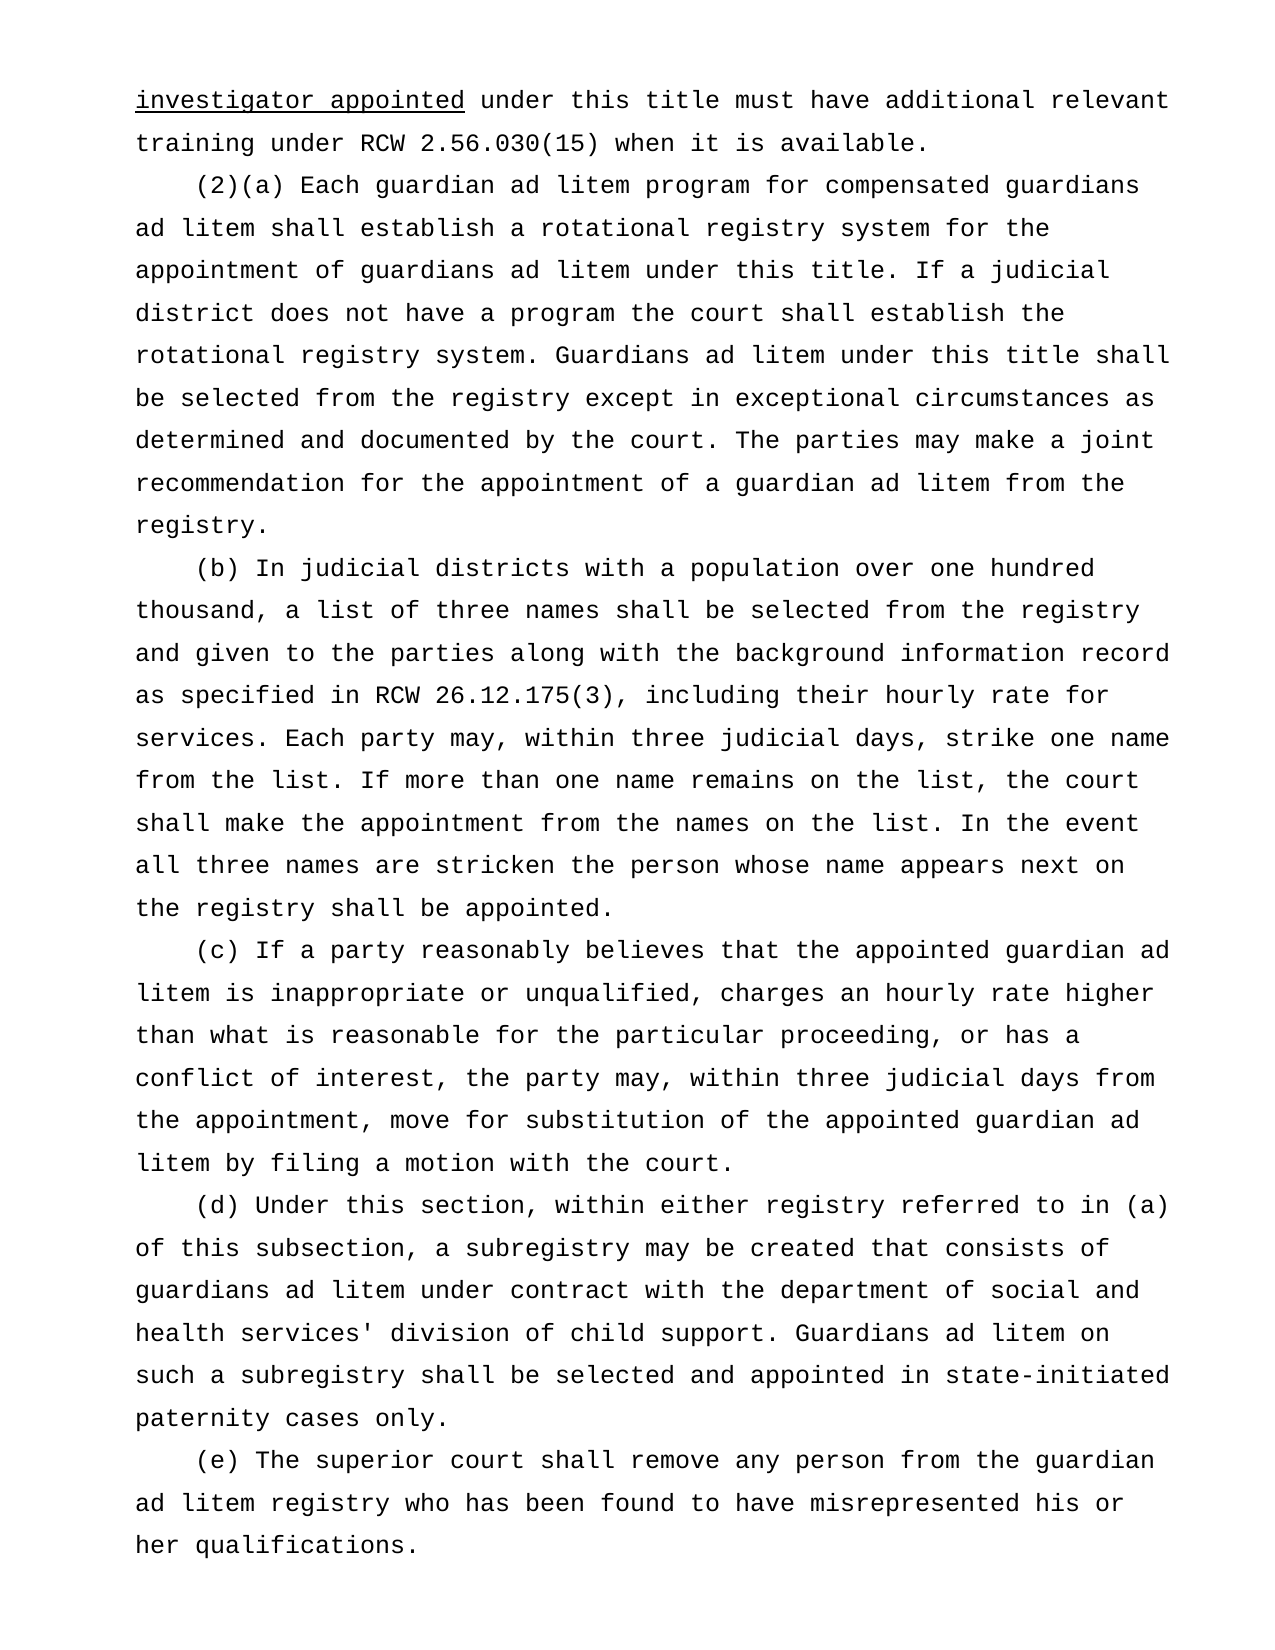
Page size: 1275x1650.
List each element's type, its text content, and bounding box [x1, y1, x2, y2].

text (d) Under this section, within either registry referred to in (a) of this subsection, a subregistry may be created that consists of guardians ad litem under contract with the department of social and health services' division of child support. Guardians ad litem on such a subregistry shall be selected and appointed in state-initiated paternity cases only. [135, 1180, 1170, 1435]
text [135, 75, 1170, 160]
text (b) In judicial districts with a population over one hundred thousand, a list of three names shall be selected from the registry and given to the parties along with the background information record as specified in RCW 26.12.175(3), including their hourly rate for services. Each party may, within three judicial days, strike one name from the list. If more than one name remains on the list, the court shall make the appointment from the names on the list. In the event all three names are stricken the person whose name appears next on the registry shall be appointed. [135, 542, 1170, 925]
text (c) If a party reasonably believes that the appointed guardian ad litem is inappropriate or unqualified, charges an hourly rate higher than what is reasonable for the particular proceeding, or has a conflict of interest, the party may, within three judicial days from the appointment, move for substitution of the appointed guardian ad litem by filing a motion with the court. [135, 925, 1170, 1180]
text (2)(a) Each guardian ad litem program for compensated guardians ad litem shall establish a rotational registry system for the appointment of guardians ad litem under this title. If a judicial district does not have a program the court shall establish the rotational registry system. Guardians ad litem under this title shall be selected from the registry except in exceptional circumstances as determined and documented by the court. The parties may make a joint recommendation for the appointment of a guardian ad litem from the registry. [135, 160, 1170, 542]
text (e) The superior court shall remove any person from the guardian ad litem registry who has been found to have misrepresented his or her qualifications. [135, 1435, 1170, 1562]
